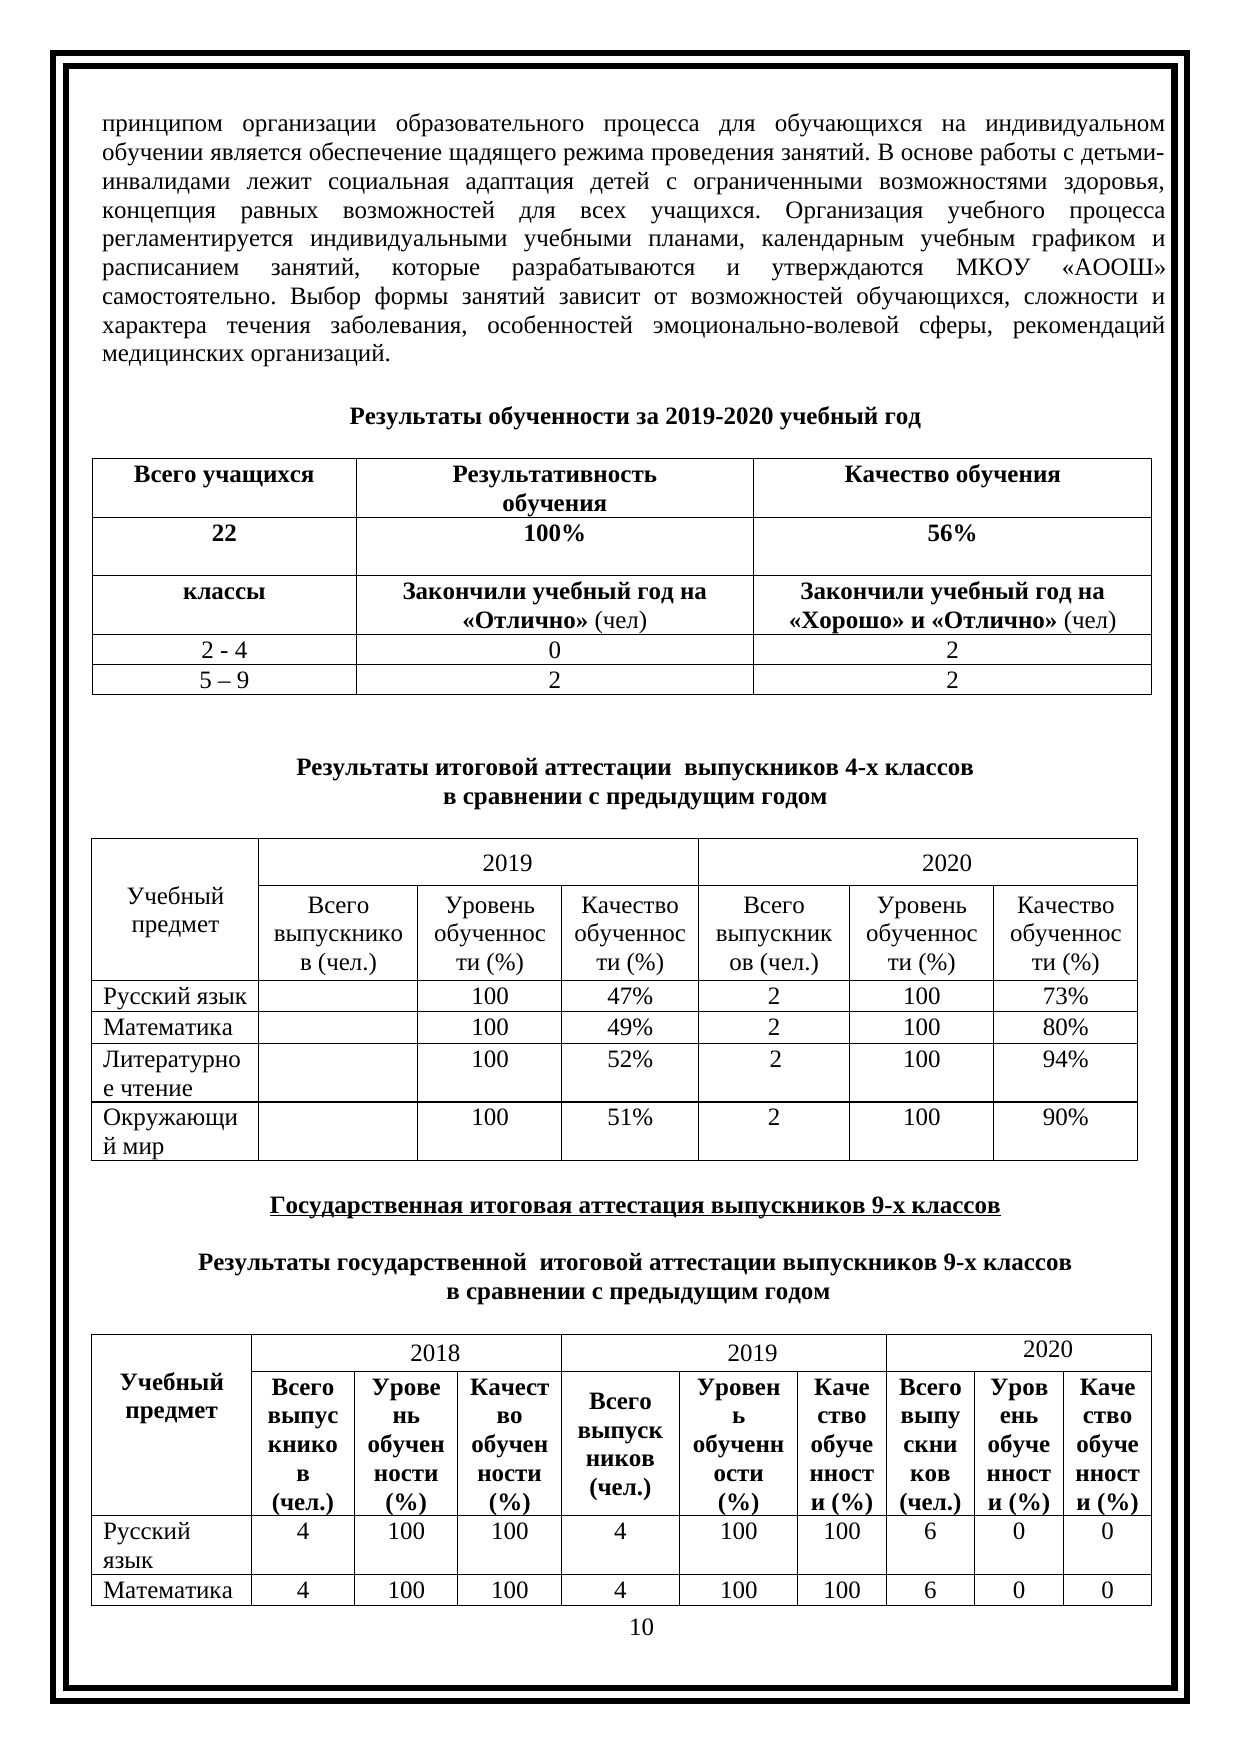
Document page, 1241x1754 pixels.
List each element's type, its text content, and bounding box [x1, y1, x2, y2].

table_header 2019 [259, 839, 698, 885]
table_cell Качество обученности (%) [798, 1372, 886, 1515]
table_cell 49% [562, 1012, 698, 1043]
table_header 2020 [699, 839, 1137, 885]
table_cell 0 [357, 635, 753, 664]
table_cell [259, 981, 417, 1011]
table_cell Математика [92, 1012, 258, 1043]
table_cell 6 [887, 1575, 974, 1605]
table_cell 100% [357, 518, 753, 575]
table_cell Закончили учебный год на «Хорошо» и «Отлично» (чел) [754, 576, 1151, 634]
table_cell Уровень обученности (%) [355, 1372, 457, 1515]
table_cell 94% [994, 1044, 1137, 1101]
table_cell 4 [252, 1516, 354, 1574]
table_cell Качество обученности (%) [1064, 1372, 1151, 1515]
table_cell 47% [562, 981, 698, 1011]
table_cell 51% [562, 1103, 698, 1160]
table_cell 100 [798, 1516, 886, 1574]
table_cell Уровень обученности (%) [975, 1372, 1063, 1515]
table_cell 90% [994, 1103, 1137, 1160]
table_cell 100 [418, 1044, 561, 1101]
table_cell 5 – 9 [93, 665, 356, 693]
table_cell 2 [699, 981, 849, 1011]
table_cell Уровень обученности (%) [418, 886, 561, 980]
table_cell 6 [887, 1516, 974, 1574]
table_header Результативность обучения [357, 459, 753, 517]
table_cell 100 [850, 1044, 993, 1101]
table_cell Всего выпускников (чел.) [252, 1372, 354, 1515]
text Результаты государственной итоговой аттестации выпускников 9-х классов [103, 1247, 1167, 1276]
table_cell 2 [699, 1103, 849, 1160]
table_header 2019 [562, 1335, 886, 1371]
table_cell 0 [975, 1575, 1063, 1605]
table_cell 100 [355, 1516, 457, 1574]
table_cell Математика [92, 1575, 251, 1605]
table_cell [259, 1012, 417, 1043]
table_header Качество обучения [754, 459, 1151, 517]
table_cell Литературное чтение [92, 1044, 258, 1101]
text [102, 108, 1166, 367]
table_cell Русский язык [92, 981, 258, 1011]
table_cell 2 [754, 665, 1151, 693]
table_cell Уровень обученности (%) [680, 1372, 797, 1515]
table_cell 2 [699, 1044, 849, 1101]
table_header 2018 [252, 1335, 561, 1371]
table_cell Окружающий мир [92, 1103, 258, 1160]
table_cell 100 [680, 1575, 797, 1605]
table_cell 100 [850, 981, 993, 1011]
table_cell 100 [355, 1575, 457, 1605]
table_cell 22 [93, 518, 356, 575]
table_cell 100 [458, 1516, 561, 1574]
table_cell 2 - 4 [93, 635, 356, 664]
table_header Всего учащихся [93, 459, 356, 517]
table_header 2020 [887, 1335, 1151, 1371]
table_cell 4 [252, 1575, 354, 1605]
table_cell 4 [562, 1516, 679, 1574]
table_cell 56% [754, 518, 1151, 575]
text Результаты обученности за 2019-2020 учебный год [103, 401, 1167, 429]
text Государственная итоговая аттестация выпускников 9-х классов [103, 1190, 1167, 1218]
text в сравнении с предыдущим годом [103, 781, 1167, 809]
table_cell классы [93, 576, 356, 634]
table_cell 73% [994, 981, 1137, 1011]
table_cell 80% [994, 1012, 1137, 1043]
table_cell [259, 1044, 417, 1101]
table_cell 100 [418, 1103, 561, 1160]
table_cell Всего выпускников (чел.) [562, 1372, 679, 1515]
table_cell 52% [562, 1044, 698, 1101]
table_cell 100 [458, 1575, 561, 1605]
table_cell Всего выпускников (чел.) [699, 886, 849, 980]
table_cell 100 [418, 981, 561, 1011]
table_cell Всего выпускников (чел.) [887, 1372, 974, 1515]
text Результаты итоговой аттестации выпускников 4-х классов [103, 752, 1167, 781]
table_header Учебный предмет [92, 1335, 251, 1515]
table_cell [259, 1103, 417, 1160]
table_cell 0 [975, 1516, 1063, 1574]
table_cell Всего выпускников (чел.) [259, 886, 417, 980]
table_cell Качество обученности (%) [458, 1372, 561, 1515]
table_cell 2 [357, 665, 753, 693]
table_cell 4 [562, 1575, 679, 1605]
table_cell Качество обученности (%) [562, 886, 698, 980]
table_cell Качество обученности (%) [994, 886, 1137, 980]
table_cell 100 [680, 1516, 797, 1574]
table_cell 100 [850, 1103, 993, 1160]
table_cell Уровень обученности (%) [850, 886, 993, 980]
table_cell 100 [850, 1012, 993, 1043]
table_cell 0 [1064, 1516, 1151, 1574]
table_header Учебный предмет [92, 839, 258, 980]
table_cell Русский язык [92, 1516, 251, 1574]
table_cell 2 [754, 635, 1151, 664]
table_cell 100 [418, 1012, 561, 1043]
table_cell Закончили учебный год на «Отлично» (чел) [357, 576, 753, 634]
table_cell 100 [798, 1575, 886, 1605]
text в сравнении с предыдущим годом [103, 1276, 1167, 1305]
table_cell 0 [1064, 1575, 1151, 1605]
table_cell 2 [699, 1012, 849, 1043]
